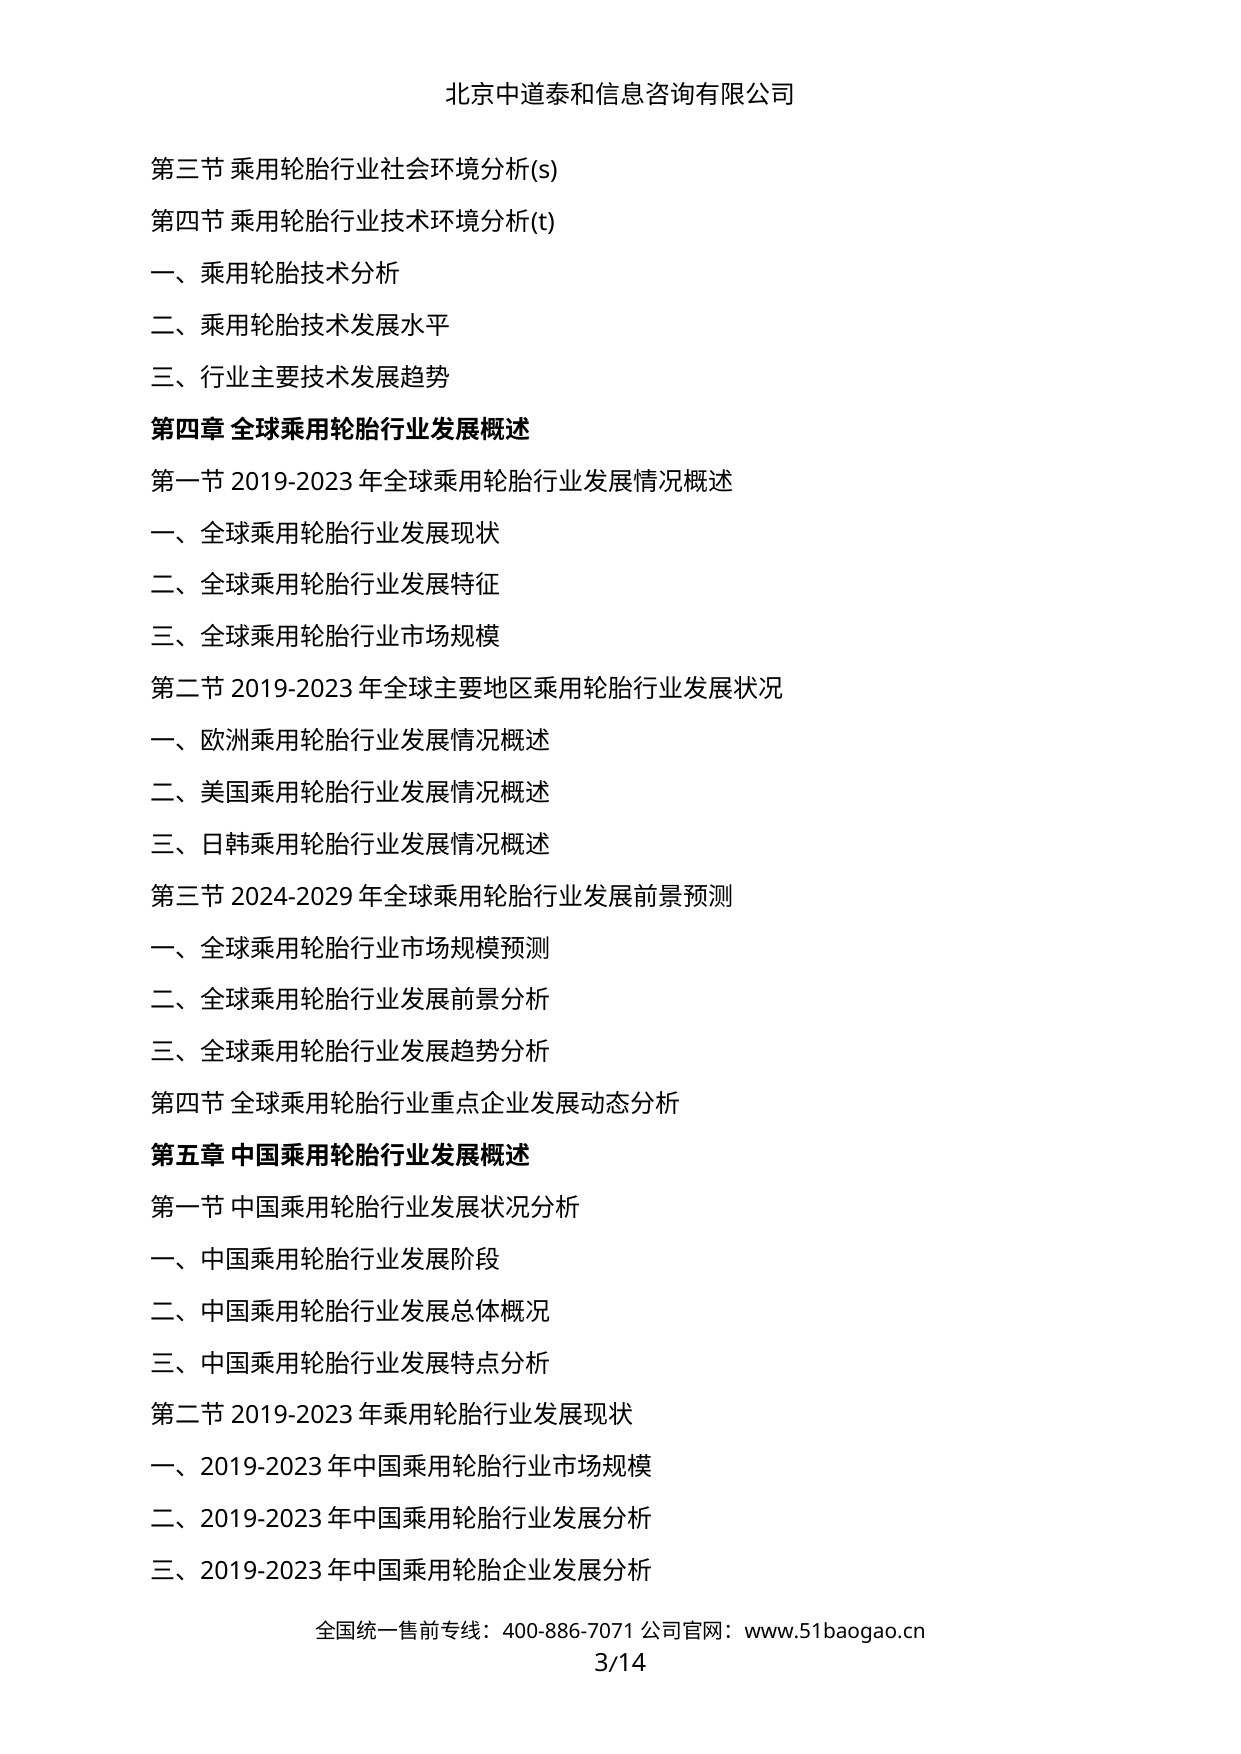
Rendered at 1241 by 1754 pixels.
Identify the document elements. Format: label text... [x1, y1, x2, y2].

text 一、欧洲乘用轮胎行业发展情况概述 [150, 721, 1090, 757]
text 一、全球乘用轮胎行业市场规模预测 [150, 928, 1090, 964]
text 三、全球乘用轮胎行业市场规模 [150, 617, 1090, 653]
text 一、乘用轮胎技术分析 [150, 254, 1090, 290]
text 第五章 中国乘用轮胎行业发展概述 [150, 1136, 1090, 1172]
text 第四节 全球乘用轮胎行业重点企业发展动态分析 [150, 1084, 1090, 1120]
text 三、日韩乘用轮胎行业发展情况概述 [150, 824, 1090, 861]
text 二、中国乘用轮胎行业发展总体概况 [150, 1291, 1090, 1327]
text 一、2019-2023年中国乘用轮胎行业市场规模 [150, 1447, 1090, 1483]
text 第四章 全球乘用轮胎行业发展概述 [150, 409, 1090, 446]
text 第三节 乘用轮胎行业社会环境分析(s) [150, 150, 1090, 186]
text 一、中国乘用轮胎行业发展阶段 [150, 1239, 1090, 1276]
text 第三节 2024-2029年全球乘用轮胎行业发展前景预测 [150, 876, 1090, 912]
text 二、2019-2023年中国乘用轮胎行业发展分析 [150, 1499, 1090, 1535]
text 三、行业主要技术发展趋势 [150, 357, 1090, 394]
text 二、美国乘用轮胎行业发展情况概述 [150, 772, 1090, 809]
text 一、全球乘用轮胎行业发展现状 [150, 513, 1090, 549]
text 第四节 乘用轮胎行业技术环境分析(t) [150, 202, 1090, 238]
text 二、全球乘用轮胎行业发展前景分析 [150, 980, 1090, 1016]
text 三、全球乘用轮胎行业发展趋势分析 [150, 1032, 1090, 1068]
text 第二节 2019-2023年全球主要地区乘用轮胎行业发展状况 [150, 669, 1090, 705]
text 二、全球乘用轮胎行业发展特征 [150, 565, 1090, 601]
text 三、中国乘用轮胎行业发展特点分析 [150, 1343, 1090, 1379]
text 第二节 2019-2023年乘用轮胎行业发展现状 [150, 1395, 1090, 1431]
text 第一节 2019-2023年全球乘用轮胎行业发展情况概述 [150, 461, 1090, 497]
text 二、乘用轮胎技术发展水平 [150, 306, 1090, 342]
text 第一节 中国乘用轮胎行业发展状况分析 [150, 1187, 1090, 1224]
text 三、2019-2023年中国乘用轮胎企业发展分析 [150, 1551, 1090, 1587]
